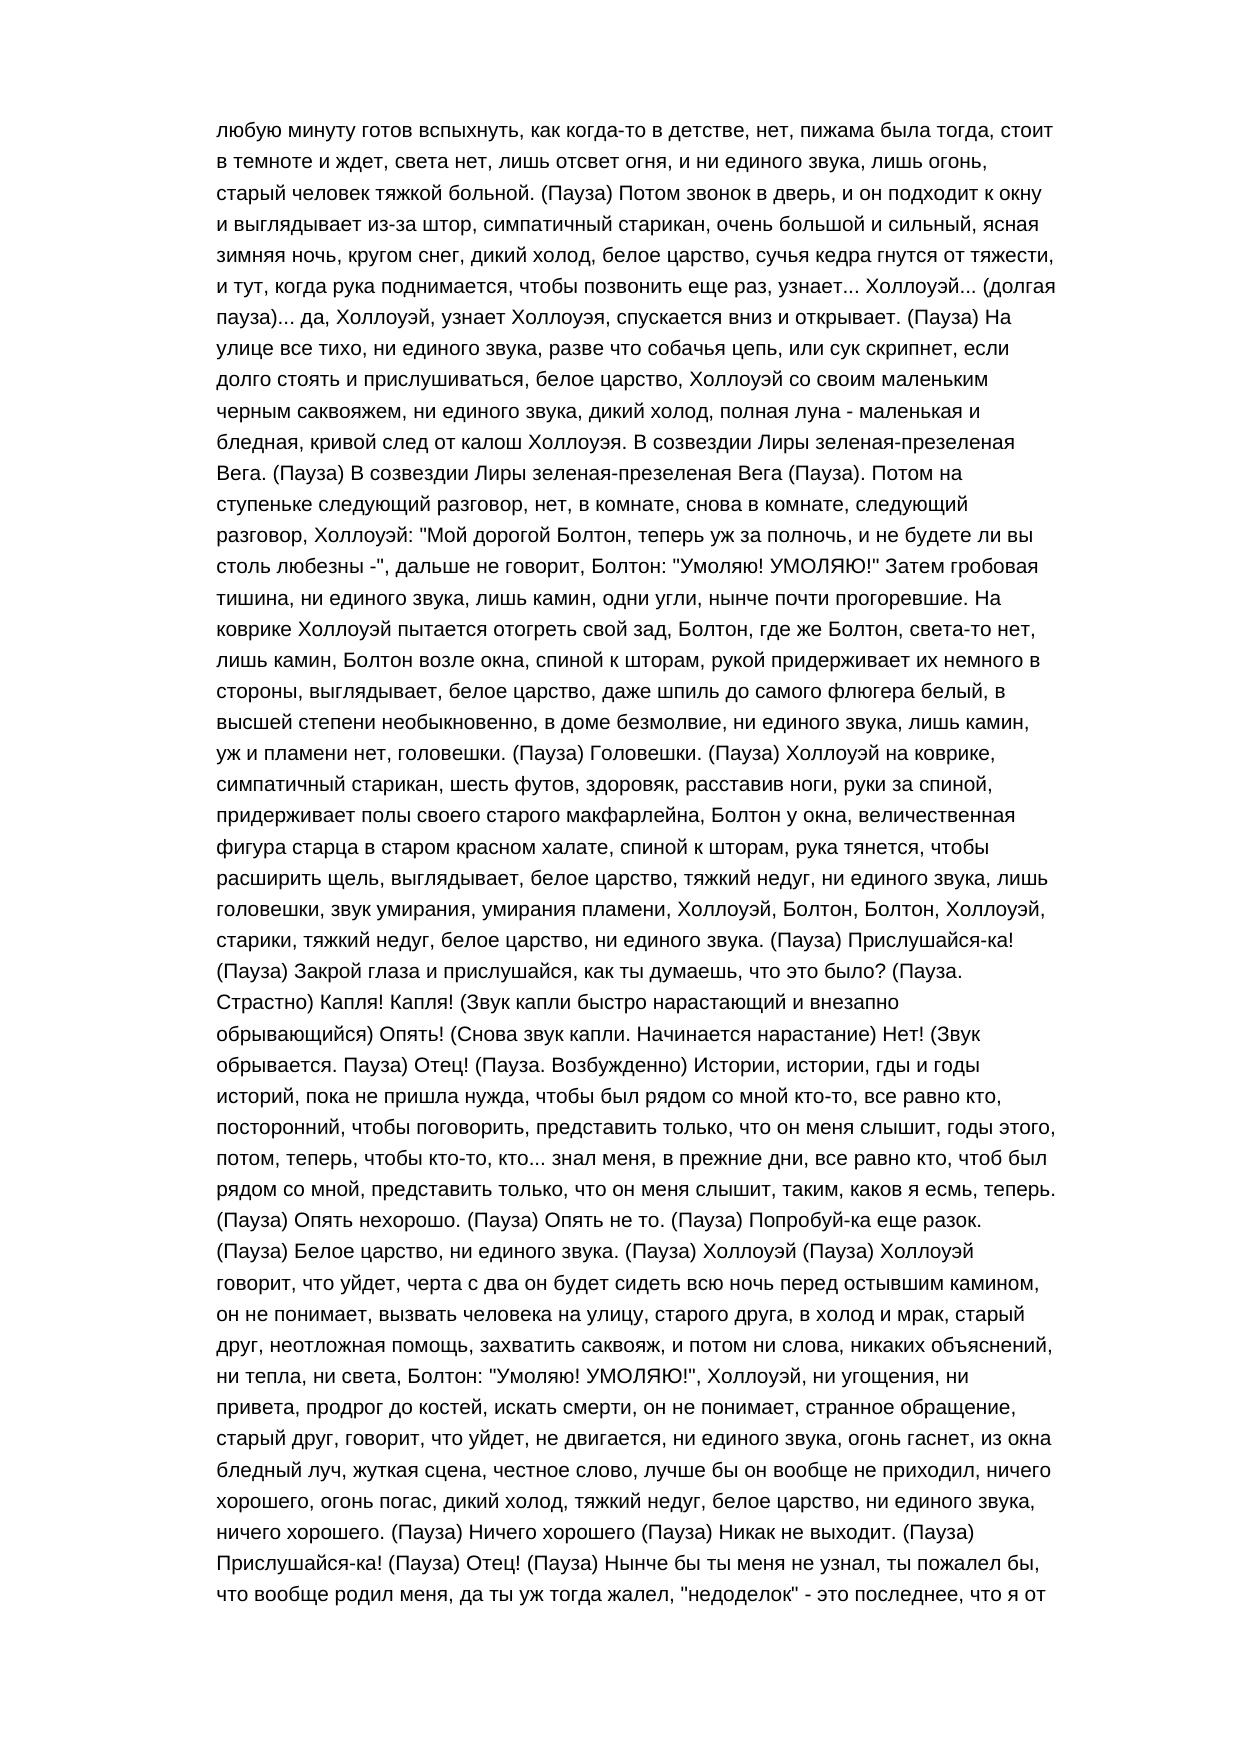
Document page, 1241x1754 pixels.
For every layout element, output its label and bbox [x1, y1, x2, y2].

text [216, 118, 1058, 1606]
